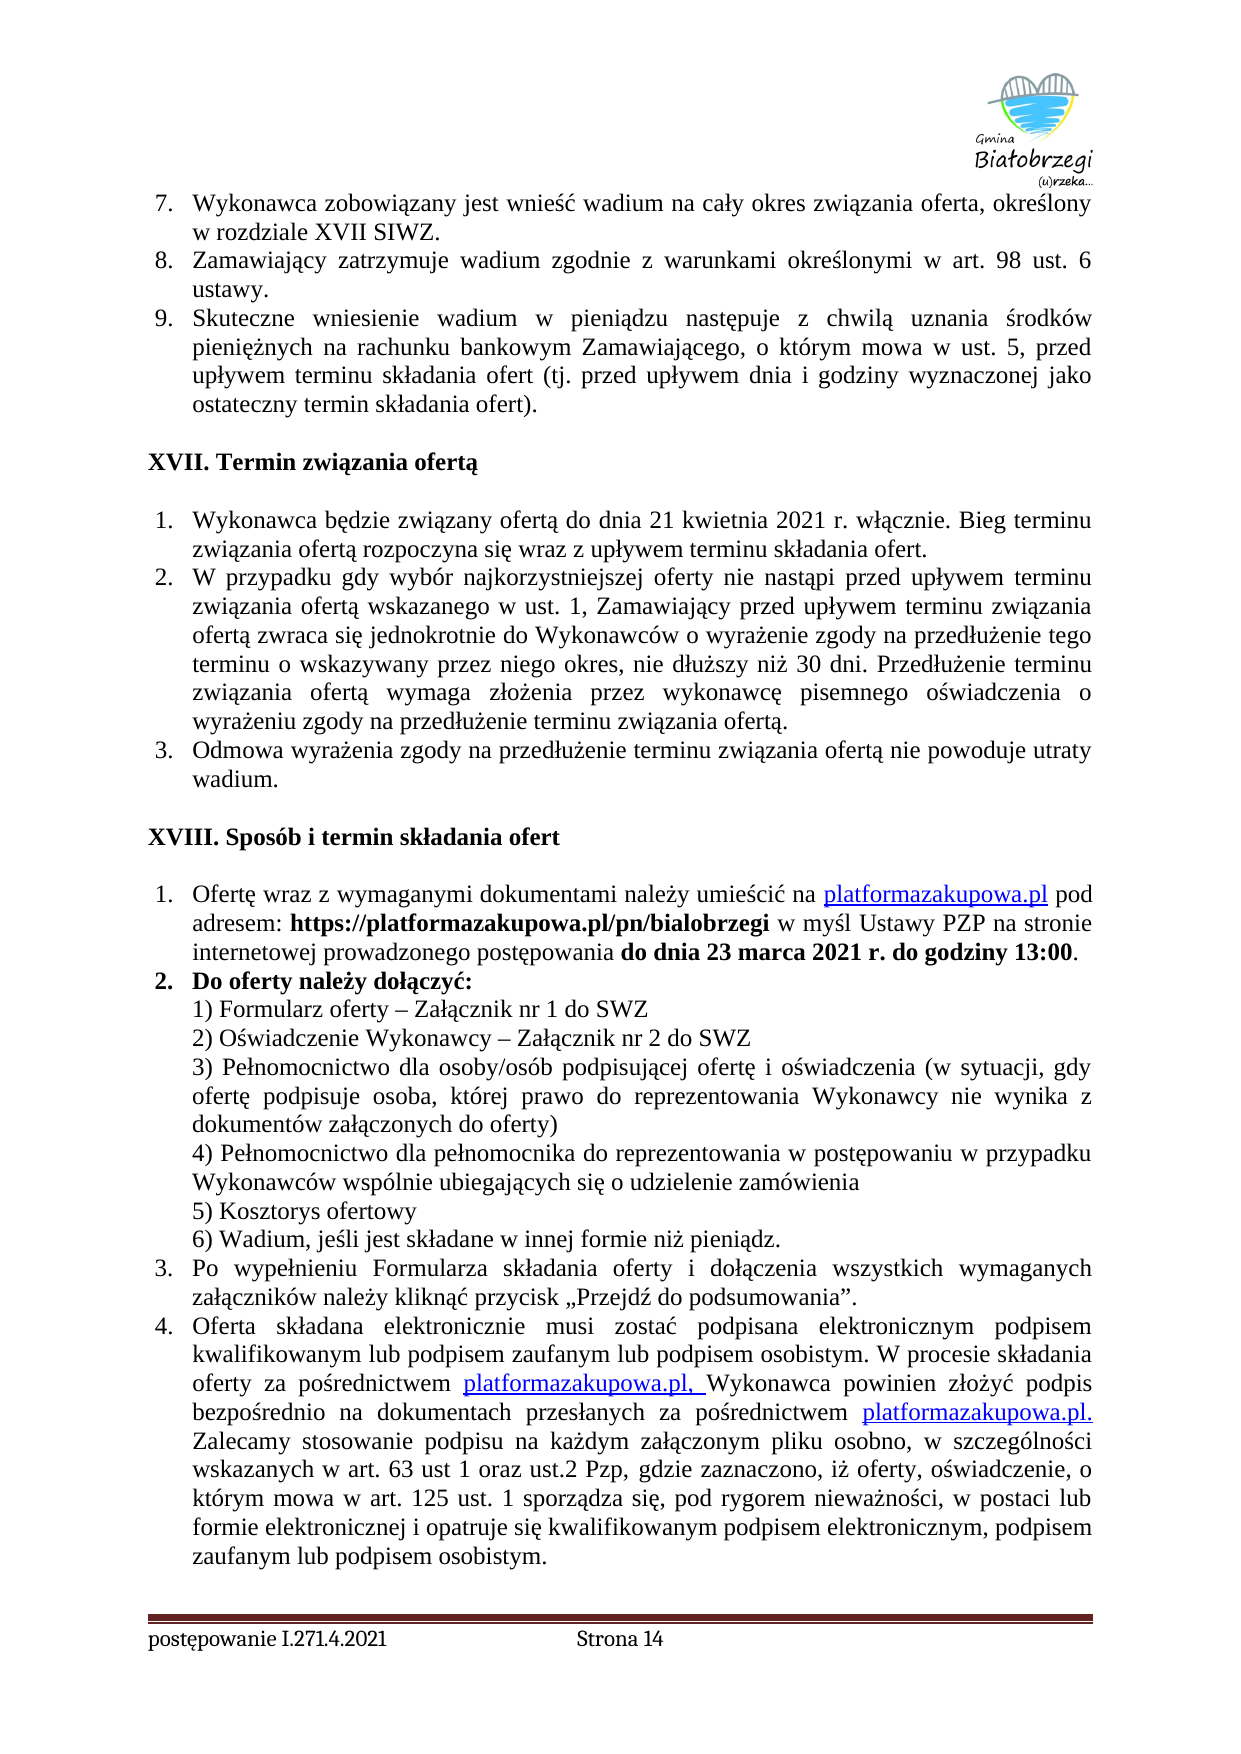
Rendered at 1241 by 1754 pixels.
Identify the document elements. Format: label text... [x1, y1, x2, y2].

list Po wypełnieniu Formularza składania oferty i dołączenia wszystkich wymaganych załączników należy kliknąć przycisk „Przejdź do podsumowania”. [154, 1253, 1093, 1311]
text 1) Formularz oferty – Załącznik nr 1 do SWZ [192, 994, 1093, 1023]
list Wykonawca będzie związany ofertą do dnia 21 kwietnia 2021 r. włącznie. Bieg terminu związania ofertą rozpoczyna się wraz z upływem terminu składania ofert. [154, 505, 1093, 562]
text 5) Kosztorys ofertowy [192, 1196, 1093, 1224]
text XVIII. Sposób i termin składania ofert [148, 822, 1093, 850]
list Zamawiający zatrzymuje wadium zgodnie z warunkami określonymi w art. 98 ust. 6 ustawy. [154, 245, 1093, 303]
text 2) Oświadczenie Wykonawcy – Załącznik nr 2 do SWZ [192, 1023, 1093, 1052]
text 6) Wadium, jeśli jest składane w innej formie niż pieniądz. [192, 1224, 1093, 1253]
list Oferta składana elektronicznie musi zostać podpisana elektronicznym podpisem kwalifikowanym lub podpisem zaufanym lub podpisem osobistym. W procesie składania oferty za pośrednictwem platformazakupowa.pl, Wykonawca powinien złożyć podpis bezpośrednio na dokumentach przesłanych za pośrednictwem platformazakupowa.pl. Zalecamy stosowanie podpisu na każdym załączonym pliku osobno, w szczególności wskazanych w art. 63 ust 1 oraz ust.2 Pzp, gdzie zaznaczono, iż oferty, oświadczenie, o którym mowa w art. 125 ust. 1 sporządza się, pod rygorem nieważności, w postaci lub formie elektronicznej i opatruje się kwalifikowanym podpisem elektronicznym, podpisem zaufanym lub podpisem osobistym. [154, 1311, 1093, 1569]
text 4) Pełnomocnictwo dla pełnomocnika do reprezentowania w postępowaniu w przypadku Wykonawców wspólnie ubiegających się o udzielenie zamówienia [192, 1138, 1093, 1196]
list Ofertę wraz z wymaganymi dokumentami należy umieścić na platformazakupowa.pl pod adresem: https://platformazakupowa.pl/pn/bialobrzegi w myśl Ustawy PZP na stronie internetowej prowadzonego postępowania do dnia 23 marca 2021 r. do godziny 13:00. [154, 879, 1093, 966]
text 3) Pełnomocnictwo dla osoby/osób podpisującej ofertę i oświadczenia (w sytuacji, gdy ofertę podpisuje osoba, której prawo do reprezentowania Wykonawcy nie wynika z dokumentów załączonych do oferty) [192, 1052, 1093, 1138]
text XVII. Termin związania ofertą [148, 447, 1093, 476]
picture [975, 73, 1093, 188]
list W przypadku gdy wybór najkorzystniejszej oferty nie nastąpi przed upływem terminu związania ofertą wskazanego w ust. 1, Zamawiający przed upływem terminu związania ofertą zwraca się jednokrotnie do Wykonawców o wyrażenie zgody na przedłużenie tego terminu o wskazywany przez niego okres, nie dłuższy niż 30 dni. Przedłużenie terminu związania ofertą wymaga złożenia przez wykonawcę pisemnego oświadczenia o wyrażeniu zgody na przedłużenie terminu związania ofertą. [154, 562, 1093, 735]
list Wykonawca zobowiązany jest wnieść wadium na cały okres związania oferta, określony w rozdziale XVII SIWZ. [154, 188, 1093, 245]
list Odmowa wyrażenia zgody na przedłużenie terminu związania ofertą nie powoduje utraty wadium. [154, 735, 1093, 792]
list Do oferty należy dołączyć: [154, 966, 1093, 994]
list Skuteczne wniesienie wadium w pieniądzu następuje z chwilą uznania środków pieniężnych na rachunku bankowym Zamawiającego, o którym mowa w ust. 5, przed upływem terminu składania ofert (tj. przed upływem dnia i godziny wyznaczonej jako ostateczny termin składania ofert). [154, 303, 1093, 418]
